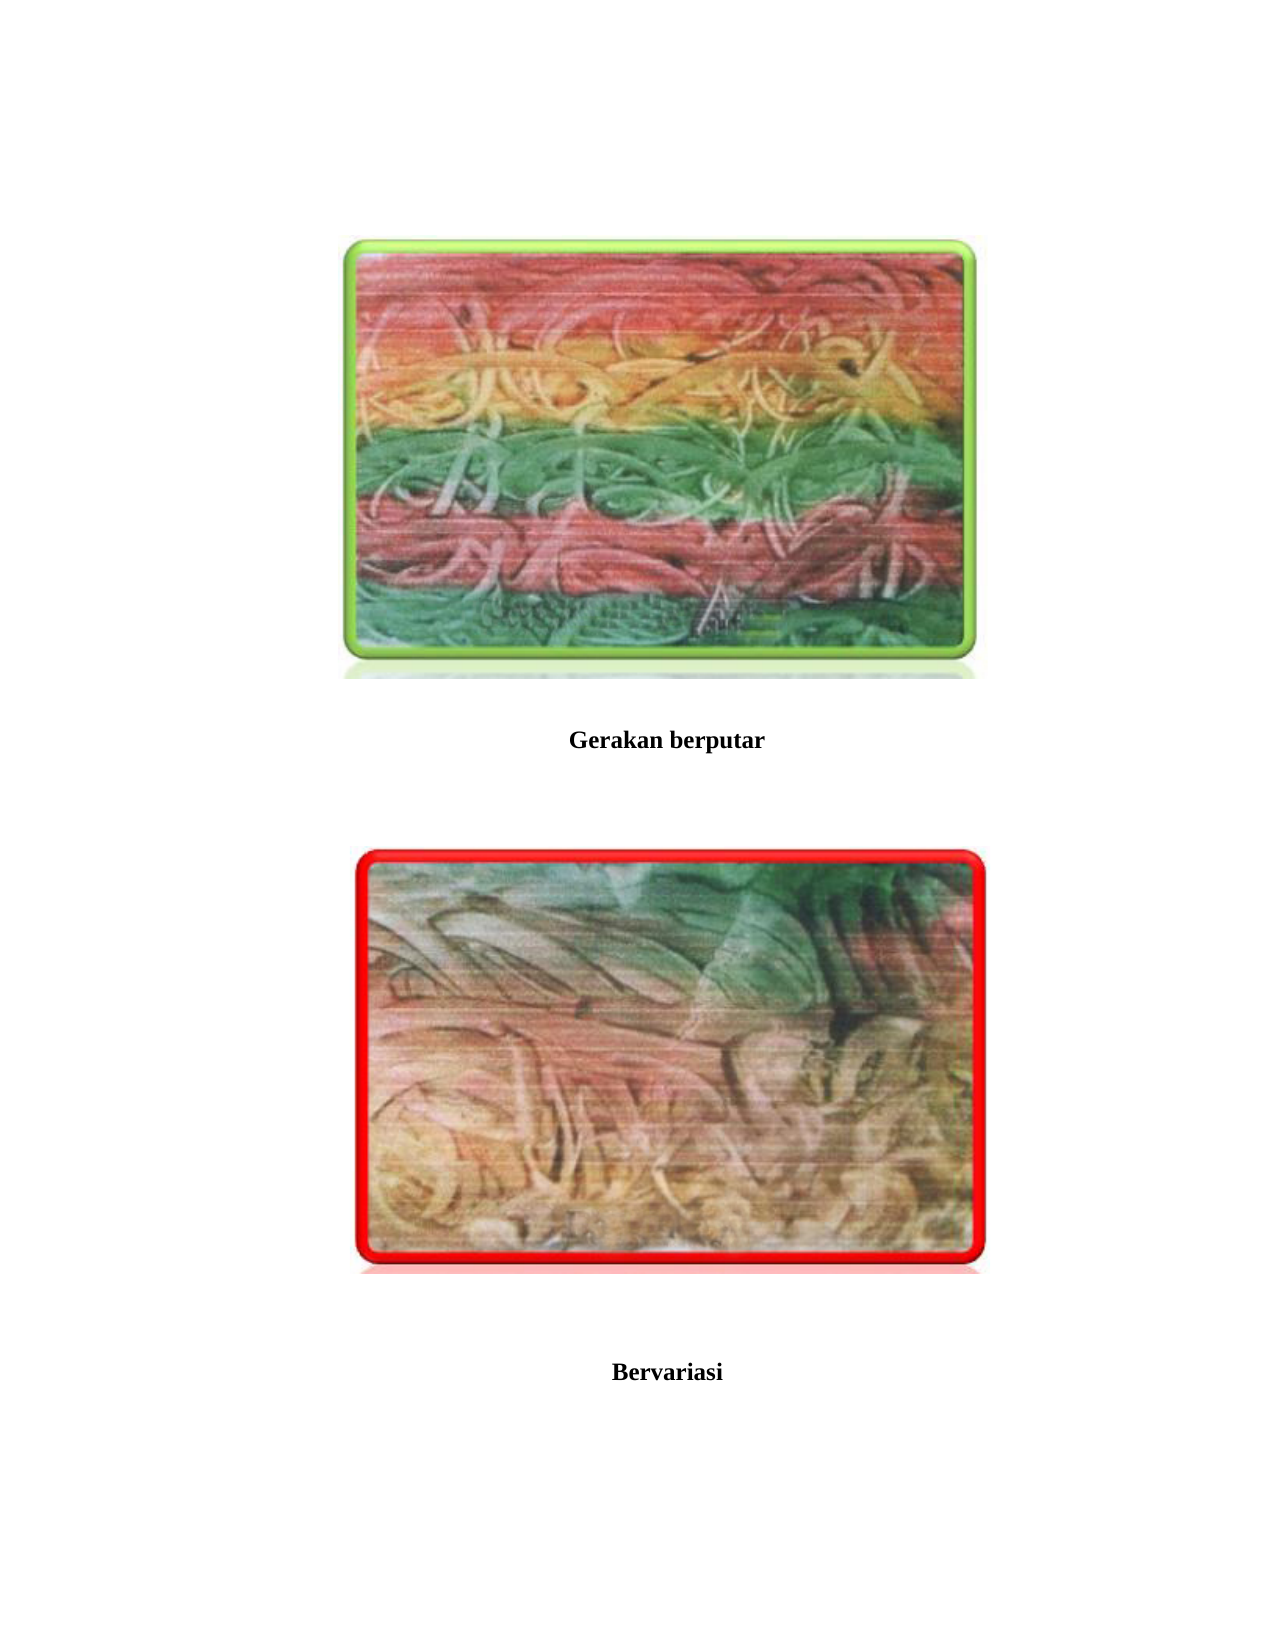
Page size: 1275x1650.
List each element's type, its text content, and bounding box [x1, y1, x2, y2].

picture [349, 846, 991, 1274]
picture [337, 235, 991, 679]
text Bervariasi [236, 1357, 1098, 1386]
text Gerakan berputar [236, 725, 1098, 754]
